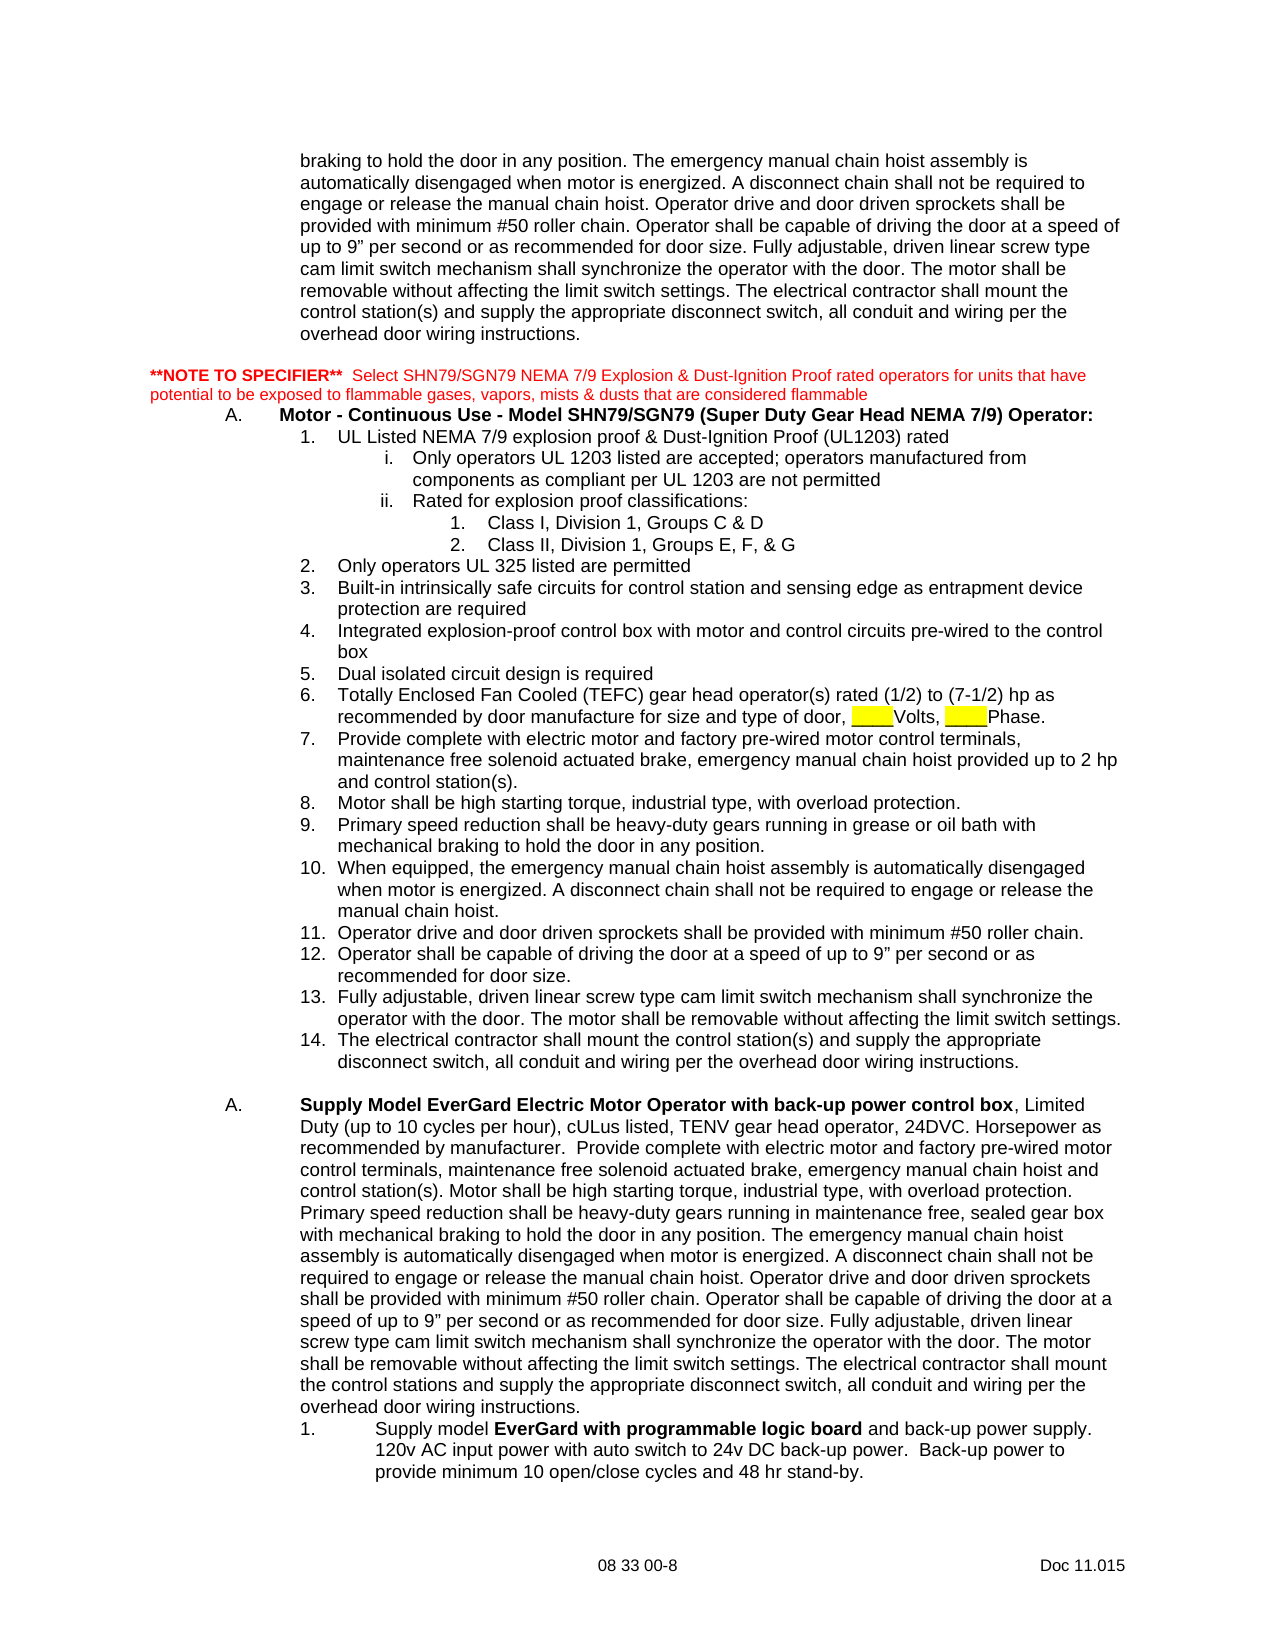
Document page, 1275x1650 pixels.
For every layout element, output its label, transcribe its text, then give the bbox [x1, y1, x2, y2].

text A. Motor - Continuous Use - Model SHN79/SGN79 (Super Duty Gear Head NEMA 7/9) Operator: [225, 404, 1125, 426]
list The electrical contractor shall mount the control station(s) and supply the appropriate disconnect switch, all conduit and wiring per the overhead door wiring instructions. [300, 1029, 1125, 1072]
list Only operators UL 1203 listed are accepted; operators manufactured from components as compliant per UL 1203 are not permitted [394, 447, 1125, 490]
list Integrated explosion-proof control box with motor and control circuits pre-wired to the control box [300, 619, 1125, 663]
list Fully adjustable, driven linear screw type cam limit switch mechanism shall synchronize the operator with the door. The motor shall be removable without affecting the limit switch settings. [300, 986, 1125, 1029]
list Rated for explosion proof classifications: [394, 490, 1125, 512]
list Class II, Division 1, Groups E, F, & G [450, 533, 1125, 555]
list Built-in intrinsically safe circuits for control station and sensing edge as entrapment device protection are required [300, 576, 1125, 619]
text **NOTE TO SPECIFIER** Select SHN79/SGN79 NEMA 7/9 Explosion & Dust-Ignition Proof rated operators for units that have potential to be exposed to flammable gases, vapors, mists & dusts that are considered flammable [150, 366, 1125, 404]
list Operator drive and door driven sprockets shall be provided with minimum #50 roller chain. [300, 921, 1125, 943]
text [225, 150, 1125, 344]
text 1. Supply model EverGard with programmable logic board and back-up power supply. 120v AC input power with auto switch to 24v DC back-up power. Back-up power to provide minimum 10 open/close cycles and 48 hr stand-by. [300, 1417, 1125, 1482]
list Totally Enclosed Fan Cooled (TEFC) gear head operator(s) rated (1/2) to (7-1/2) hp as recommended by door manufacture for size and type of door, ____Volts, ____Phase. [300, 684, 1125, 727]
text A. Supply Model EverGard Electric Motor Operator with back-up power control box, Limited Duty (up to 10 cycles per hour), cULus listed, TENV gear head operator, 24DVC. Horsepower as recommended by manufacturer. Provide complete with electric motor and factory pre-wired motor control terminals, maintenance free solenoid actuated brake, emergency manual chain hoist and control station(s). Motor shall be high starting torque, industrial type, with overload protection. Primary speed reduction shall be heavy-duty gears running in maintenance free, sealed gear box with mechanical braking to hold the door in any position. The emergency manual chain hoist assembly is automatically disengaged when motor is energized. A disconnect chain shall not be required to engage or release the manual chain hoist. Operator drive and door driven sprockets shall be provided with minimum #50 roller chain. Operator shall be capable of driving the door at a speed of up to 9” per second or as recommended for door size. Fully adjustable, driven linear screw type cam limit switch mechanism shall synchronize the operator with the door. The motor shall be removable without affecting the limit switch settings. The electrical contractor shall mount the control stations and supply the appropriate disconnect switch, all conduit and wiring per the overhead door wiring instructions. [225, 1094, 1125, 1417]
list Dual isolated circuit design is required [300, 663, 1125, 684]
list Primary speed reduction shall be heavy-duty gears running in grease or oil bath with mechanical braking to hold the door in any position. [300, 814, 1125, 857]
list Class I, Division 1, Groups C & D [450, 512, 1125, 533]
list Operator shall be capable of driving the door at a speed of up to 9” per second or as recommended for door size. [300, 943, 1125, 986]
list UL Listed NEMA 7/9 explosion proof & Dust-Ignition Proof (UL1203) rated [300, 426, 1125, 447]
list Only operators UL 325 listed are permitted [300, 555, 1125, 576]
list When equipped, the emergency manual chain hoist assembly is automatically disengaged when motor is energized. A disconnect chain shall not be required to engage or release the manual chain hoist. [300, 857, 1125, 921]
list Motor shall be high starting torque, industrial type, with overload protection. [300, 792, 1125, 814]
list Provide complete with electric motor and factory pre-wired motor control terminals, maintenance free solenoid actuated brake, emergency manual chain hoist provided up to 2 hp and control station(s). [300, 727, 1125, 792]
